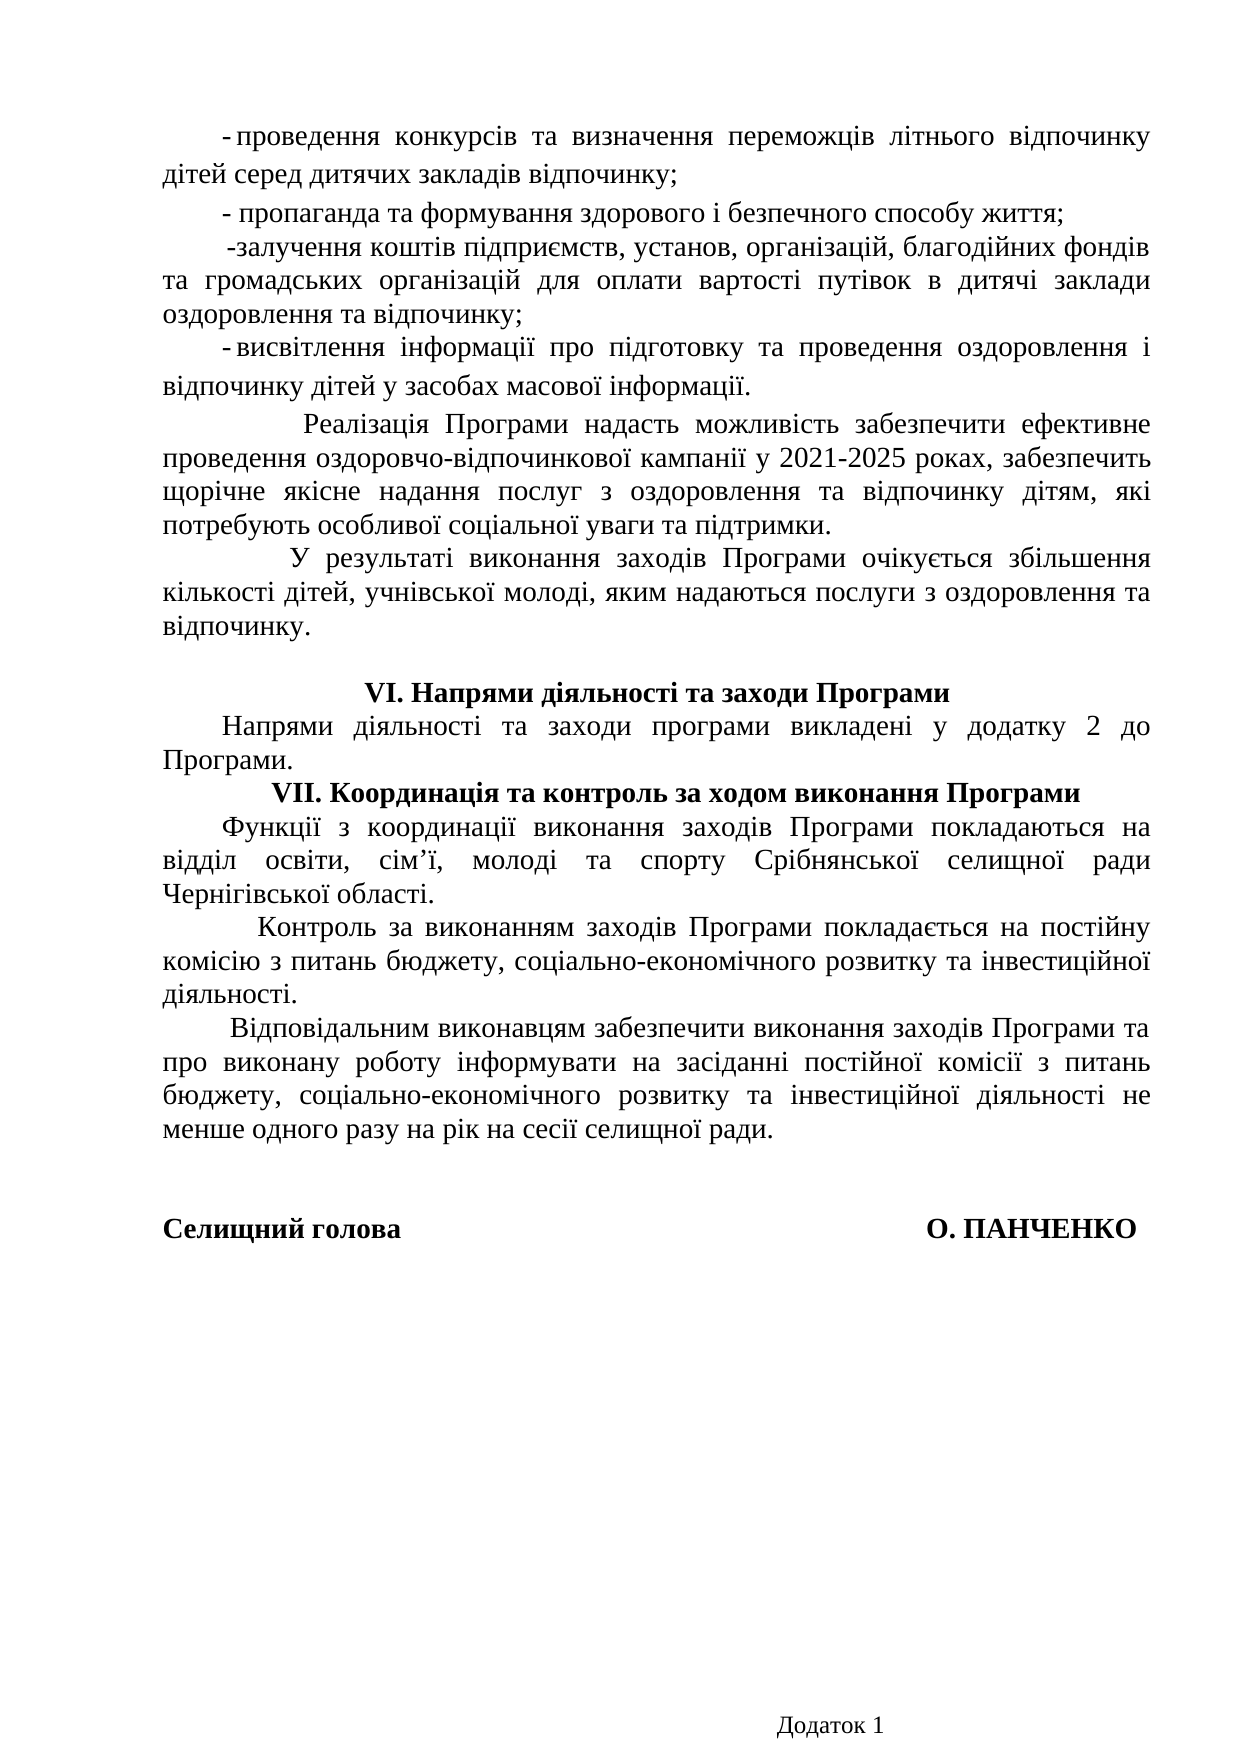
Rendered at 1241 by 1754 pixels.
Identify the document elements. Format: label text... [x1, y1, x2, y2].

list висвітлення інформації про підготовку та проведення оздоровлення і відпочинку дітей у засобах масової інформації. [162, 329, 1152, 401]
text Напрями діяльності та заходи програми викладені у додатку 2 до Програми. [162, 708, 1152, 775]
text Функції з координації виконання заходів Програми покладаються на відділ освіти, сім’ї, молоді та спорту Срібнянської селищної ради Чернігівської області. [162, 809, 1152, 909]
list проведення конкурсів та визначення переможців літнього відпочинку дітей серед дитячих закладів відпочинку; [162, 118, 1152, 190]
text Відповідальним виконавцям забезпечити виконання заходів Програми та про виконану роботу інформувати на засіданні постійної комісії з питань бюджету, соціально-економічного розвитку та інвестиційної діяльності не менше одного разу на рік на сесії селищної ради. [162, 1010, 1152, 1144]
text Контроль за виконанням заходів Програми покладається на постійну комісію з питань бюджету, соціально-економічного розвитку та інвестиційної діяльності. [162, 909, 1152, 1010]
text VIІ. Координація та контроль за ходом виконання Програми [162, 775, 1152, 809]
text - пропаганда та формування здорового і безпечного способу життя; [162, 195, 1152, 229]
text У результаті виконання заходів Програми очікується збільшення кількості дітей, учнівської молоді, яким надаються послуги з оздоровлення та відпочинку. [162, 541, 1152, 641]
text Реалізація Програми надасть можливість забезпечити ефективне проведення оздоровчо-відпочинкової кампанії у 2021-2025 роках, забезпечить щорічне якісне надання послуг з оздоровлення та відпочинку дітям, які потребують особливої соціальної уваги та підтримки. [162, 406, 1152, 541]
text VI. Напрями діяльності та заходи Програми [162, 675, 1152, 708]
text Додаток 1 [162, 1710, 1152, 1738]
text Селищний голова О. ПАНЧЕНКО [162, 1211, 1152, 1245]
text -залучення коштів підприємств, установ, організацій, благодійних фондів та громадських організацій для оплати вартості путівок в дитячі заклади оздоровлення та відпочинку; [162, 229, 1152, 329]
